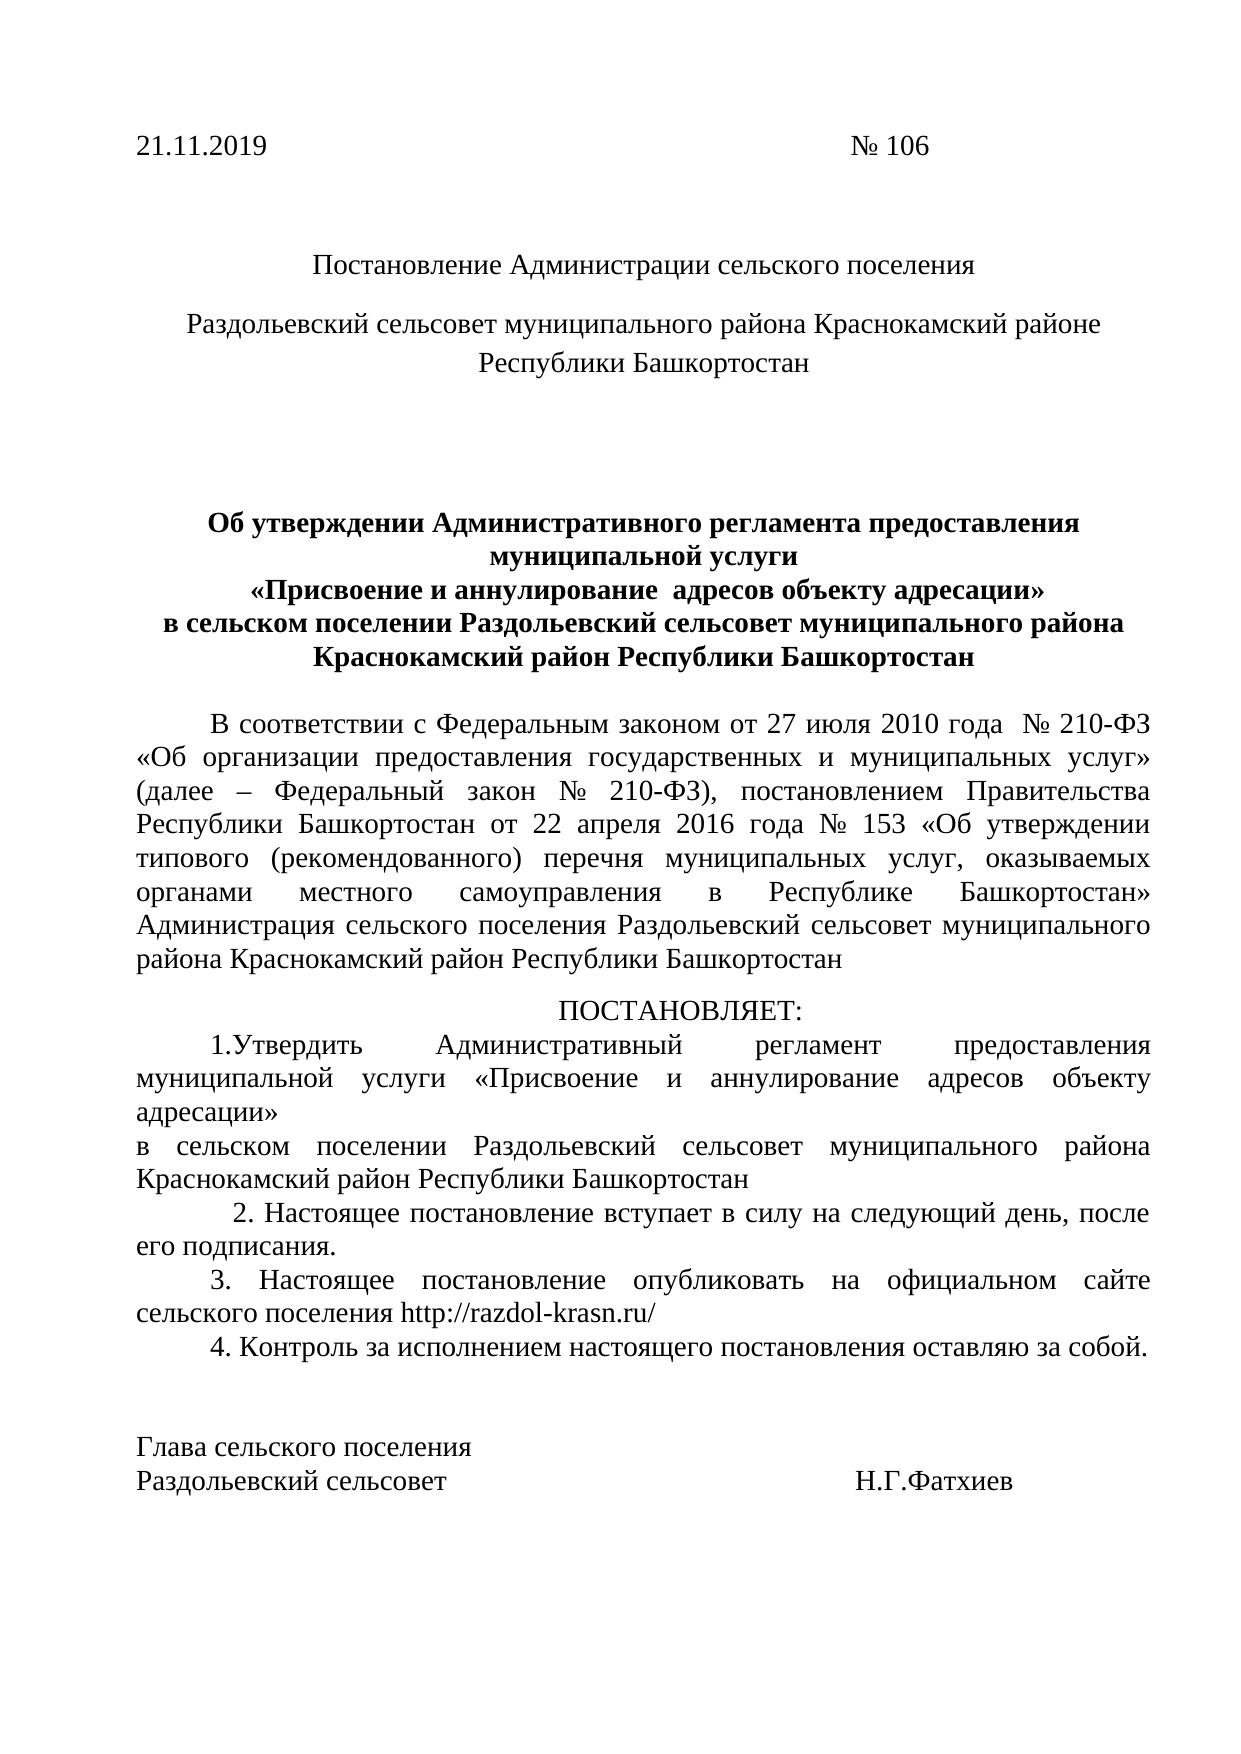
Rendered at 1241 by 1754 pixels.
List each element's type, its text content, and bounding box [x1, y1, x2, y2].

text Постановление Администрации сельского поселения [136, 247, 1152, 280]
text Об утверждении Административного регламента предоставления муниципальной услуги [136, 505, 1152, 572]
text в сельском поселении Раздольевский сельсовет муниципального района Краснокамский район Республики Башкортостан [136, 1128, 1152, 1195]
text 1.Утвердить Административный регламент предоставления муниципальной услуги «Присвоение и аннулирование адресов объекту адресации» [136, 1027, 1152, 1128]
text «Присвоение и аннулирование адресов объекту адресации» [136, 572, 1152, 605]
text 21.11.2019 № 106 [136, 128, 1152, 162]
text 4. Контроль за исполнением настоящего постановления оставляю за собой. [136, 1329, 1152, 1362]
text 2. Настоящее постановление вступает в силу на следующий день, после его подписания. [136, 1195, 1152, 1262]
text Глава сельского поселения [136, 1429, 1152, 1463]
text в сельском поселении Раздольевский сельсовет муниципального района Краснокамский район Республики Башкортостан [136, 605, 1152, 672]
text В соответствии с Федеральным законом от 27 июля 2010 года № 210-ФЗ «Об организации предоставления государственных и муниципальных услуг» (далее – Федеральный закон № 210-ФЗ), постановлением Правительства Республики Башкортостан от 22 апреля 2016 года № 153 «Об утверждении типового (рекомендованного) перечня муниципальных услуг, оказываемых органами местного самоуправления в Республике Башкортостан» Администрация сельского поселения Раздольевский сельсовет муниципального района Краснокамский район Республики Башкортостан [136, 706, 1152, 974]
text ПОСТАНОВЛЯЕТ: [136, 993, 1152, 1027]
text Раздольевский сельсовет муниципального района Краснокамский районе Республики Башкортостан [136, 306, 1152, 378]
text Раздольевский сельсовет Н.Г.Фатхиев [136, 1463, 1152, 1497]
list 3. Настоящее постановление опубликовать на официальном сайте сельского поселения http://razdol-krasn.ru/ [136, 1262, 1152, 1329]
